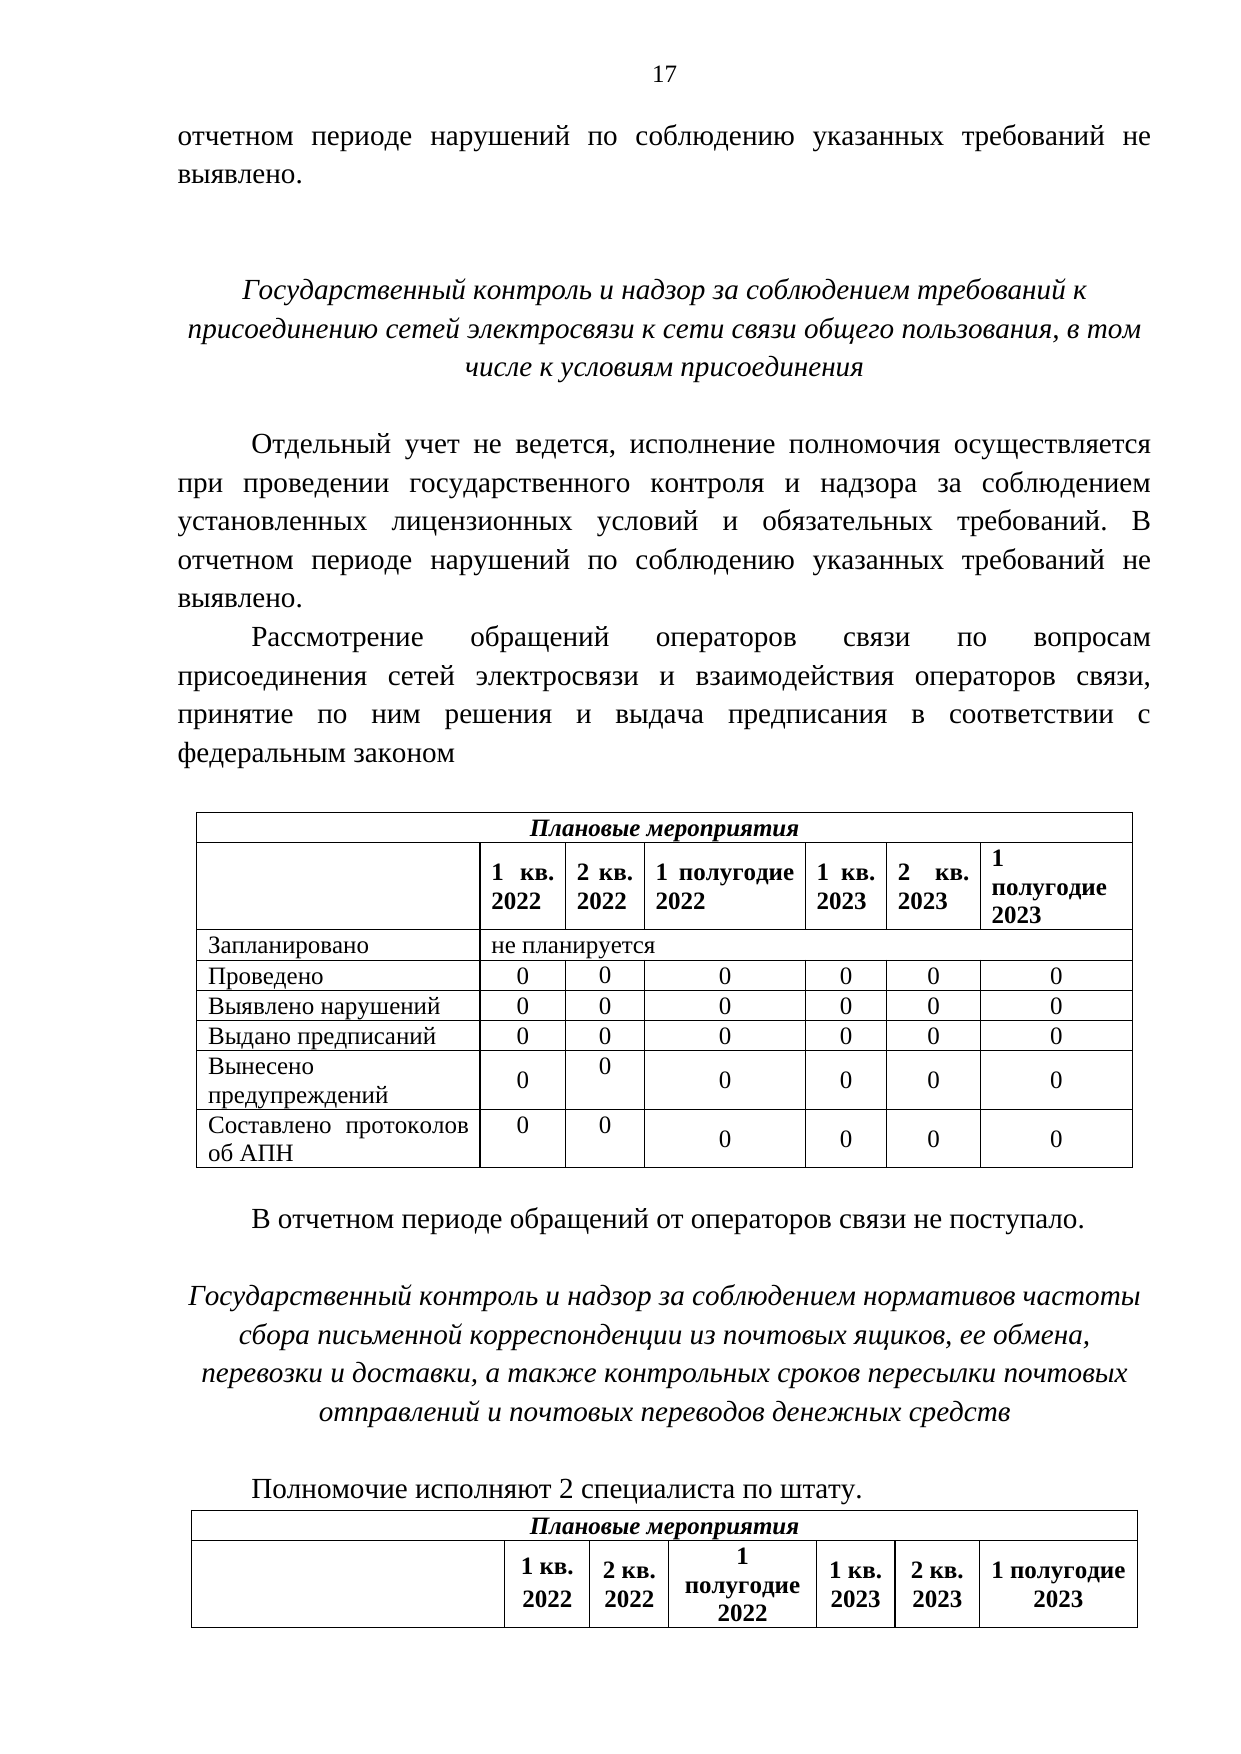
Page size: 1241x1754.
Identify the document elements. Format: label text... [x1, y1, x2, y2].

table_cell Проведено [197, 961, 479, 990]
table_cell 0 [981, 1110, 1132, 1167]
table_cell 1 полугодие 2023 [981, 843, 1132, 929]
table_cell 0 [887, 1021, 980, 1050]
text Полномочие исполняют 2 специалиста по штату. [177, 1471, 1152, 1505]
table_cell 0 [806, 1051, 886, 1109]
table_cell 1 кв. 2022 [481, 843, 565, 929]
table_cell 0 [806, 991, 886, 1020]
table_cell 0 [645, 1051, 805, 1109]
table_cell 0 [981, 991, 1132, 1020]
table_cell 0 [806, 961, 886, 990]
table_cell Выявлено нарушений [197, 991, 479, 1020]
table_cell 0 [481, 961, 565, 990]
table_cell [192, 1541, 504, 1627]
table_cell 0 [481, 1110, 565, 1167]
table_cell 2 кв. 2022 [566, 843, 644, 929]
table_cell Выдано предписаний [197, 1021, 479, 1050]
table_cell 0 [566, 1051, 644, 1109]
text Государственный контроль и надзор за соблюдением требований к присоединению сетей электросвязи к сети связи общего пользования, в том числе к условиям присоединения [177, 272, 1152, 383]
table_cell 0 [981, 961, 1132, 990]
table_cell 0 [566, 991, 644, 1020]
table_cell 0 [981, 1051, 1132, 1109]
table_cell 0 [566, 961, 644, 990]
table_cell 1 кв. 2022 [505, 1541, 589, 1627]
text Государственный контроль и надзор за соблюдением нормативов частоты сбора письменной корреспонденции из почтовых ящиков, ее обмена, перевозки и доставки, а также контрольных сроков пересылки почтовых отправлений и почтовых переводов денежных средств [177, 1278, 1152, 1428]
table_cell Вынесено предупреждений [197, 1051, 479, 1109]
table_cell 0 [645, 991, 805, 1020]
table_cell 0 [481, 1021, 565, 1050]
table_header Плановые мероприятия [192, 1511, 1137, 1540]
table_cell 0 [887, 1110, 980, 1167]
table_cell 2 кв. 2022 [590, 1541, 668, 1627]
table_cell 1 полугодие 2022 [669, 1541, 816, 1627]
table_cell 1 полугодие 2022 [645, 843, 805, 929]
table_cell 0 [981, 1021, 1132, 1050]
table_cell не планируется [481, 930, 1132, 959]
table_cell Составлено протоколов об АПН [197, 1110, 479, 1167]
table_cell Запланировано [197, 930, 479, 959]
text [177, 118, 1152, 190]
text Рассмотрение обращений операторов связи по вопросам присоединения сетей электросвязи и взаимодействия операторов связи, принятие по ним решения и выдача предписания в соответствии с федеральным законом [177, 619, 1152, 768]
table_cell 2 кв. 2023 [887, 843, 980, 929]
table_cell 1 полугодие 2023 [980, 1541, 1137, 1627]
table_cell 0 [887, 961, 980, 990]
table_cell 0 [806, 1021, 886, 1050]
text В отчетном периоде обращений от операторов связи не поступало. [177, 1201, 1152, 1235]
table_cell 0 [481, 1051, 565, 1109]
table_cell 0 [806, 1110, 886, 1167]
table_cell 0 [887, 1051, 980, 1109]
table_cell 0 [566, 1021, 644, 1050]
table_cell 0 [645, 961, 805, 990]
table_cell 1 кв. 2023 [806, 843, 886, 929]
table_cell 0 [481, 991, 565, 1020]
table_cell 0 [887, 991, 980, 1020]
table_cell 0 [566, 1110, 644, 1167]
table_cell [197, 843, 479, 929]
table_cell 2 кв. 2023 [896, 1541, 979, 1627]
table_cell 0 [645, 1110, 805, 1167]
table_cell 0 [645, 1021, 805, 1050]
table_cell 1 кв. 2023 [817, 1541, 894, 1627]
table_header Плановые мероприятия [197, 813, 1132, 842]
